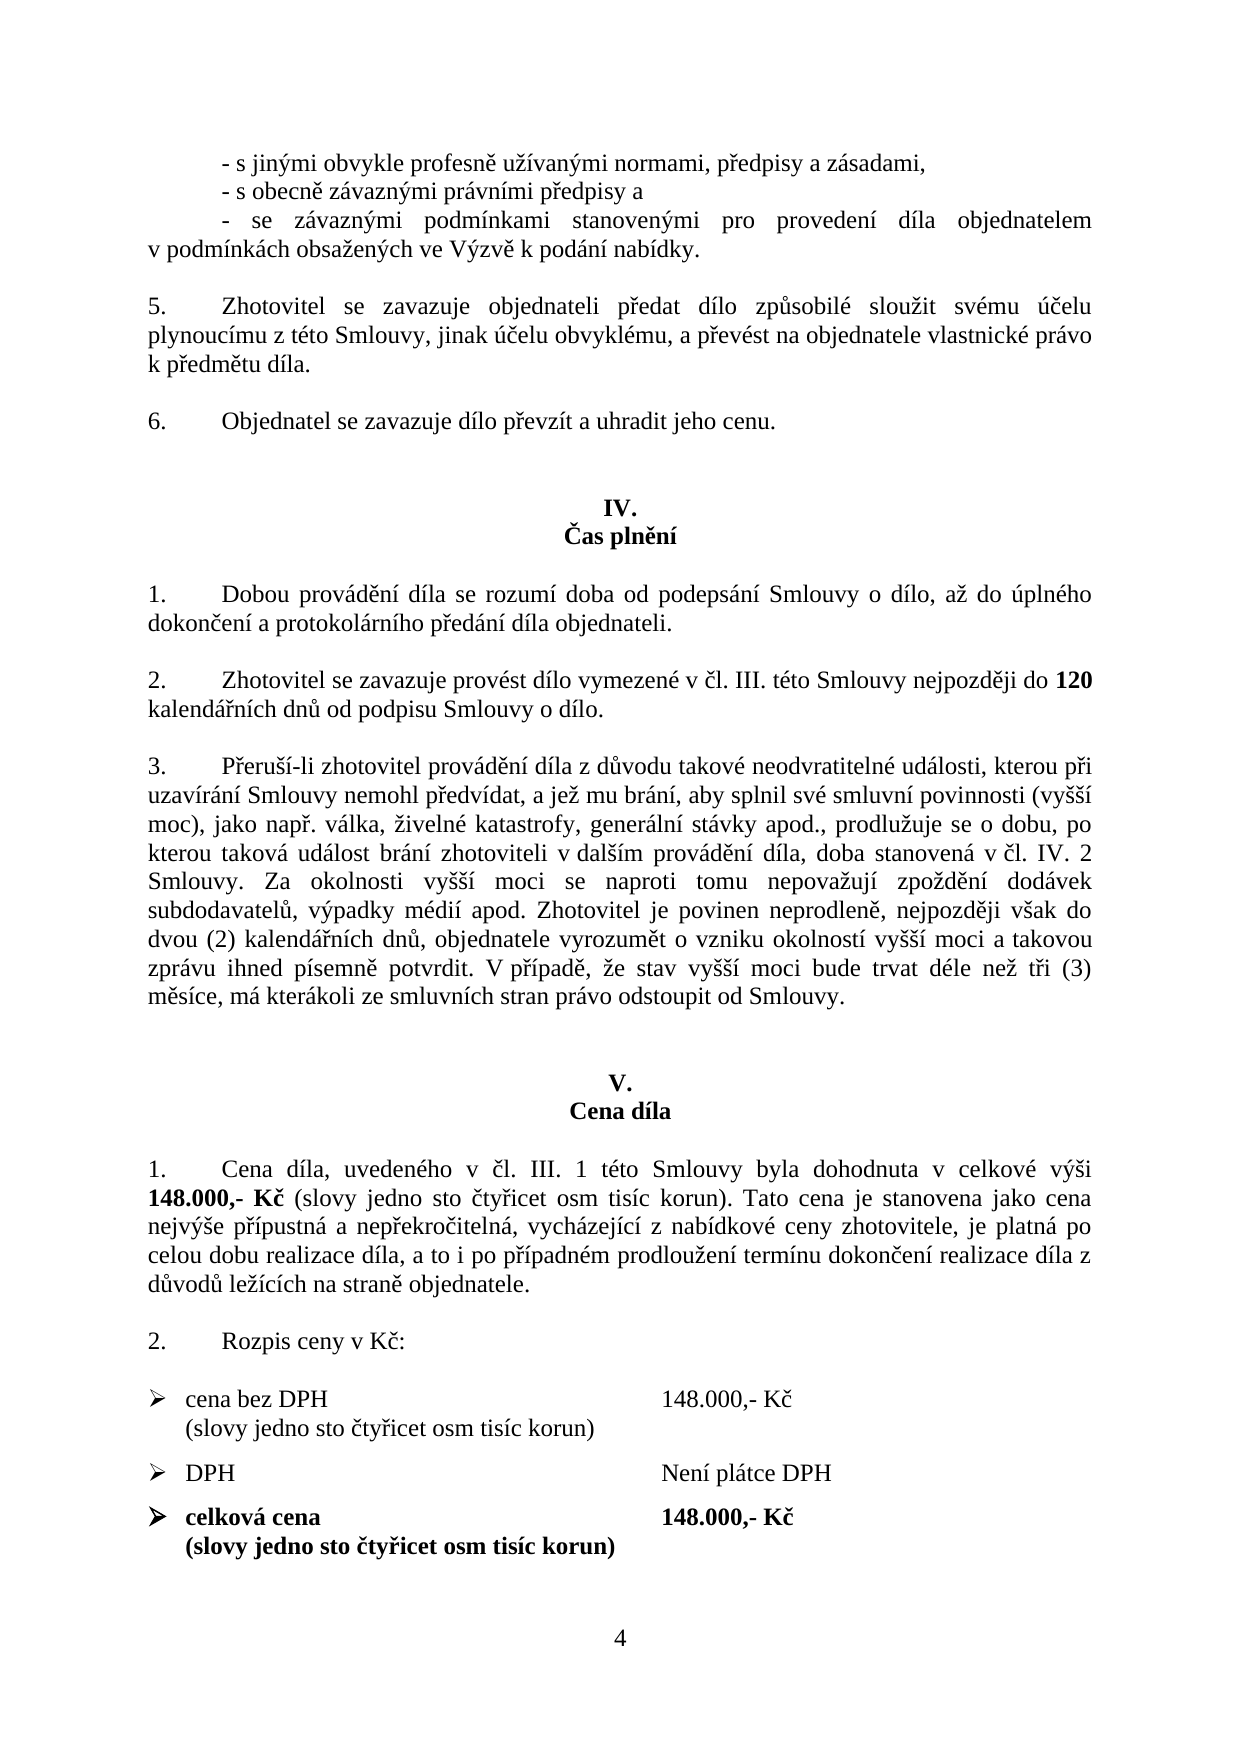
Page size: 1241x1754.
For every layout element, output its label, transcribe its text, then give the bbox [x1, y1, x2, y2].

text 6. Objednatel se zavazuje dílo převzít a uhradit jeho cenu. [148, 406, 1093, 435]
text 3. Přeruší-li zhotovitel provádění díla z důvodu takové neodvratitelné události, kterou při uzavírání Smlouvy nemohl předvídat, a jež mu brání, aby splnil své smluvní povinnosti (vyšší moc), jako např. válka, živelné katastrofy, generální stávky apod., prodlužuje se o dobu, po kterou taková událost brání zhotoviteli v dalším provádění díla, doba stanovená v čl. IV. 2 Smlouvy. Za okolnosti vyšší moci se naproti tomu nepovažují zpoždění dodávek subdodavatelů, výpadky médií apod. Zhotovitel je povinen neprodleně, nejpozději však do dvou (2) kalendářních dnů, objednatele vyrozumět o vzniku okolností vyšší moci a takovou zprávu ihned písemně potvrdit. V případě, že stav vyšší moci bude trvat déle než tři (3) měsíce, má kterákoli ze smluvních stran právo odstoupit od Smlouvy. [148, 751, 1093, 1010]
table_header 148.000,- Kč [650, 1384, 1029, 1443]
table_cell celková cena (slovy jedno sto čtyřicet osm tisíc korun) [136, 1502, 650, 1561]
text Cena díla [148, 1096, 1093, 1125]
text 5. Zhotovitel se zavazuje objednateli předat dílo způsobilé sloužit svému účelu plynoucímu z této Smlouvy, jinak účelu obvyklému, a převést na objednatele vlastnické právo k předmětu díla. [148, 291, 1093, 378]
table_header cena bez DPH (slovy jedno sto čtyřicet osm tisíc korun) [136, 1384, 650, 1443]
text IV. [148, 493, 1093, 521]
table_cell 148.000,- Kč [650, 1502, 1029, 1561]
text Čas plnění [148, 521, 1093, 550]
text - se závaznými podmínkami stanovenými pro provedení díla objednatelem v podmínkách obsažených ve Výzvě k podání nabídky. [148, 205, 1093, 263]
text - s obecně závaznými právními předpisy a [148, 176, 1093, 205]
text V. [148, 1068, 1093, 1096]
text 2. Rozpis ceny v Kč: [148, 1326, 1093, 1355]
text 1. Dobou provádění díla se rozumí doba od podepsání Smlouvy o dílo, až do úplného dokončení a protokolárního předání díla objednateli. [148, 579, 1093, 636]
table_cell Není plátce DPH [650, 1443, 1029, 1502]
table_cell DPH [136, 1443, 650, 1502]
text 2. Zhotovitel se zavazuje provést dílo vymezené v čl. III. této Smlouvy nejpozději do 120 kalendářních dnů od podpisu Smlouvy o dílo. [148, 665, 1093, 723]
text 1. Cena díla, uvedeného v čl. III. 1 této Smlouvy byla dohodnuta v celkové výši 148.000,- Kč (slovy jedno sto čtyřicet osm tisíc korun). Tato cena je stanovena jako cena nejvýše přípustná a nepřekročitelná, vycházející z nabídkové ceny zhotovitele, je platná po celou dobu realizace díla, a to i po případném prodloužení termínu dokončení realizace díla z důvodů ležících na straně objednatele. [148, 1154, 1093, 1298]
text - s jinými obvykle profesně užívanými normami, předpisy a zásadami, [148, 148, 1093, 176]
